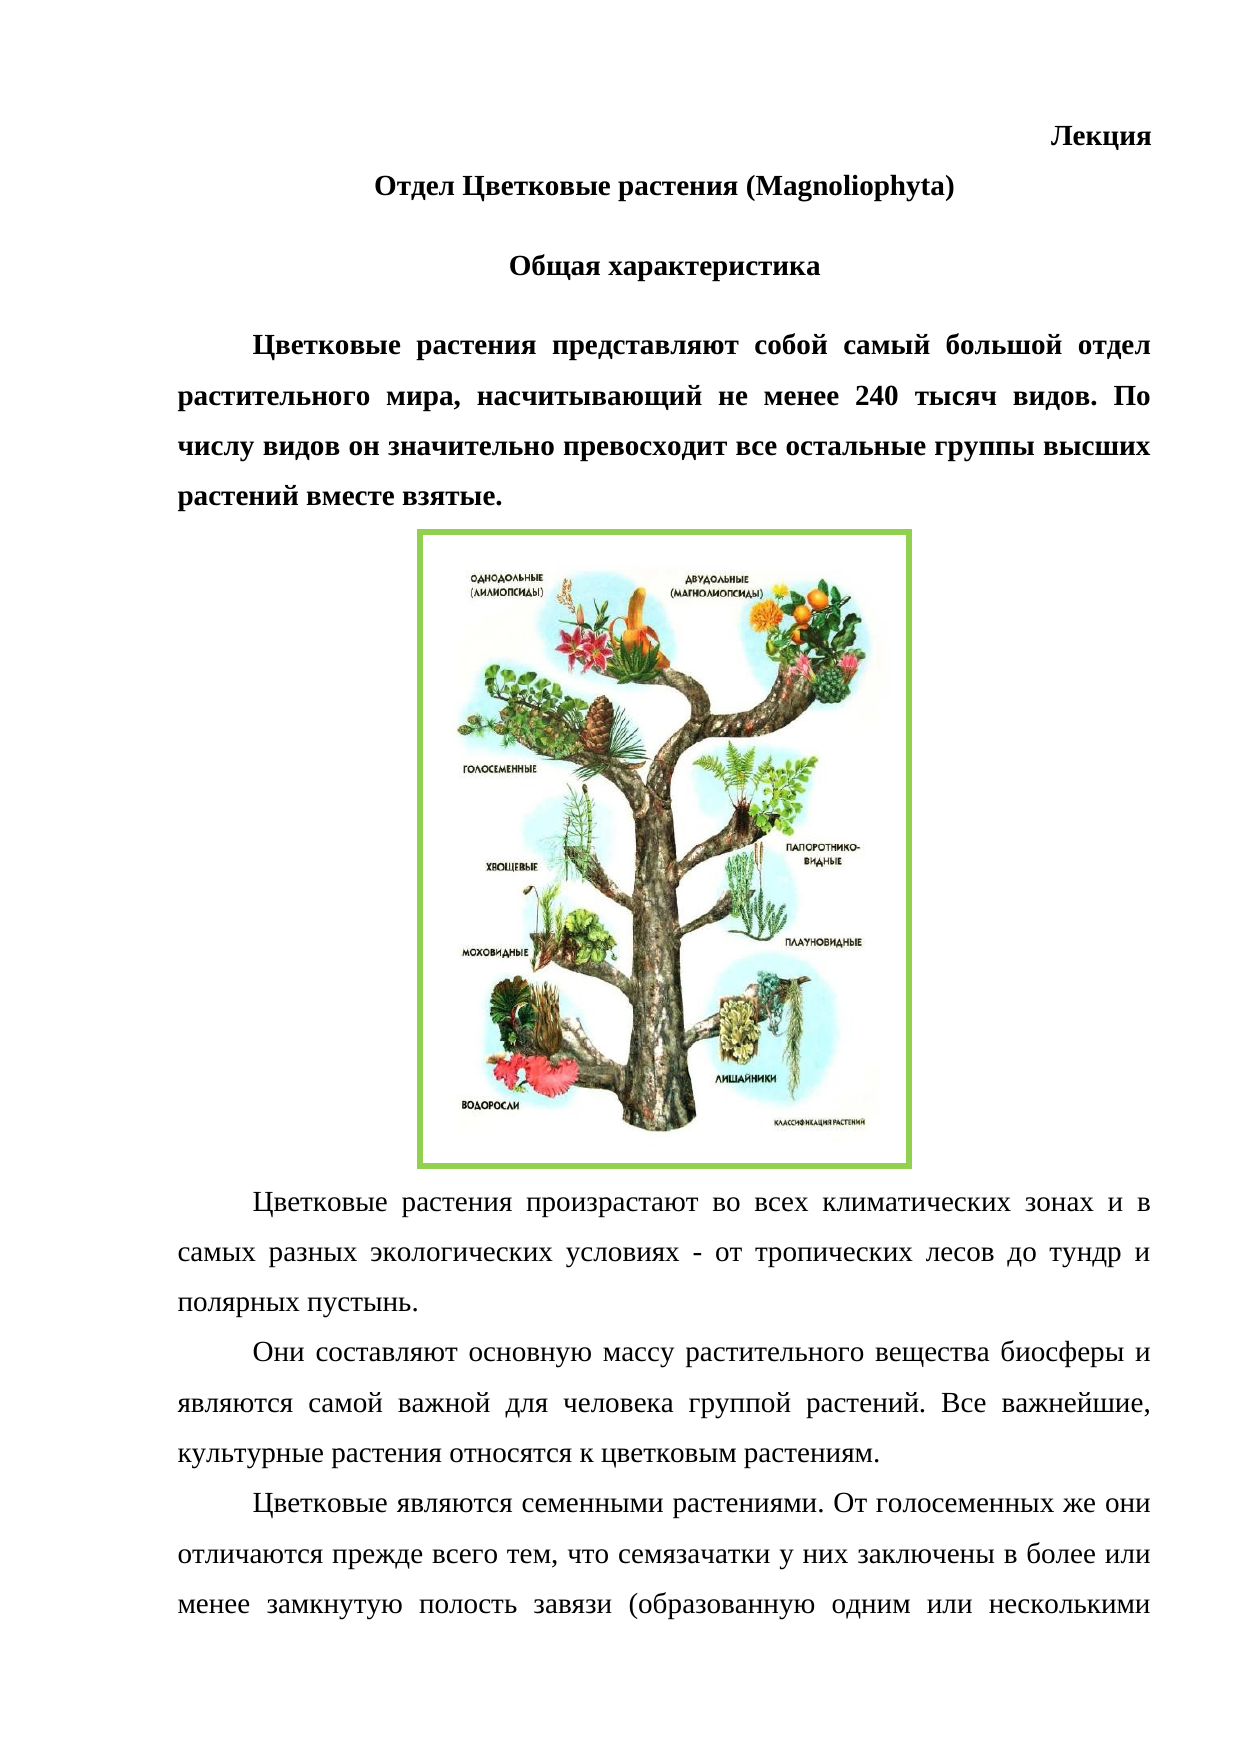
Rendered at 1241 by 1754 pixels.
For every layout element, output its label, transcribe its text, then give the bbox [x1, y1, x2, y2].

text Отдел Цветковые растения (Magnoliophyta) [177, 168, 1152, 202]
text Цветковые растения представляют собой самый большой отдел растительного мира, насчитывающий не менее 240 тысяч видов. По числу видов он значительно превосходит все остальные группы высших растений вместе взятые. [177, 327, 1152, 512]
picture [423, 535, 906, 1163]
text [177, 1486, 1152, 1620]
subtitle Общая характеристика [177, 248, 1152, 281]
text Цветковые растения произрастают во всех климатических зонах и в самых разных экологических условиях - от тропических лесов до тундр и полярных пустынь. [177, 1184, 1152, 1318]
text Они составляют основную массу растительного вещества биосферы и являются самой важной для человека группой растений. Все важнейшие, культурные растения относятся к цветковым растениям. [177, 1334, 1152, 1469]
text Лекция [177, 118, 1152, 152]
